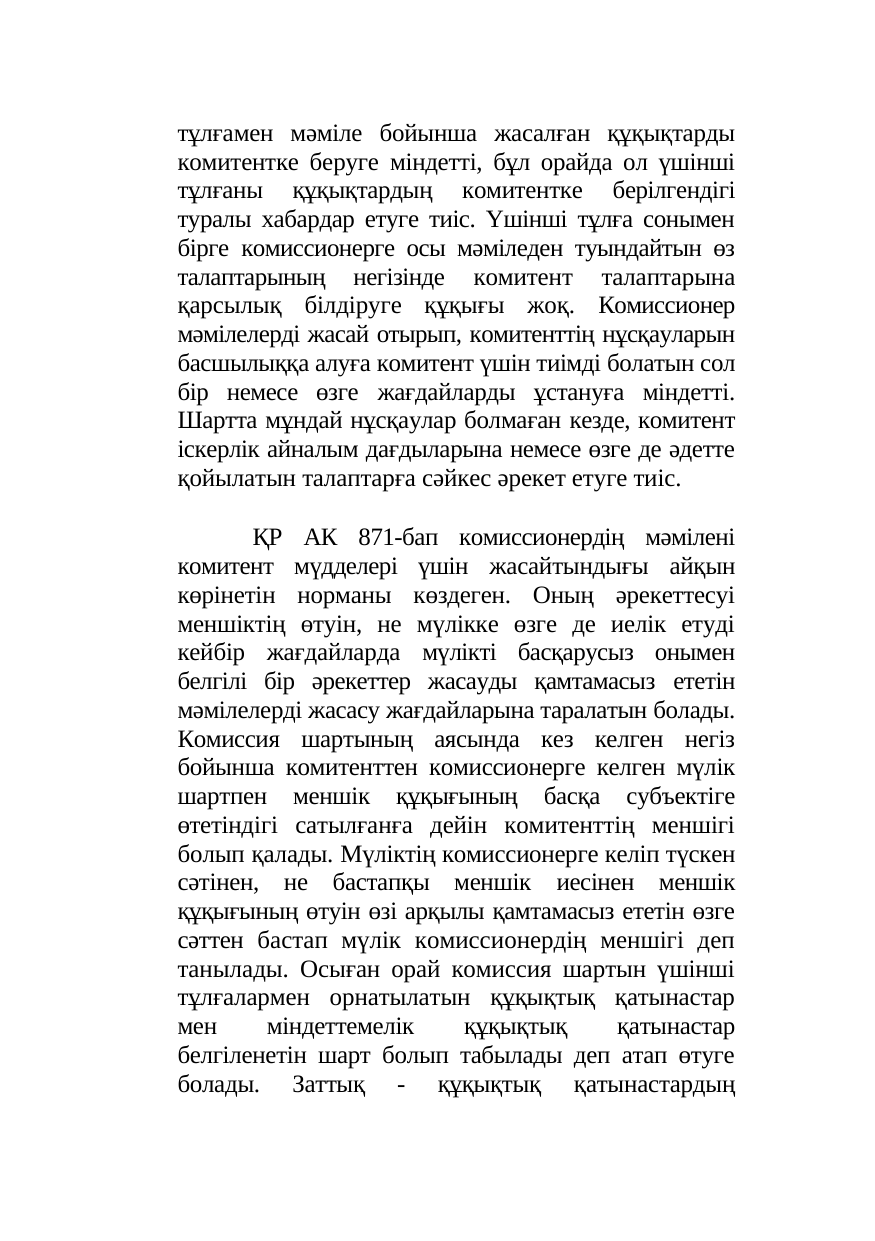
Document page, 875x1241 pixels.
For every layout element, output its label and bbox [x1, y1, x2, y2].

text [177, 118, 735, 492]
text [177, 522, 735, 1097]
